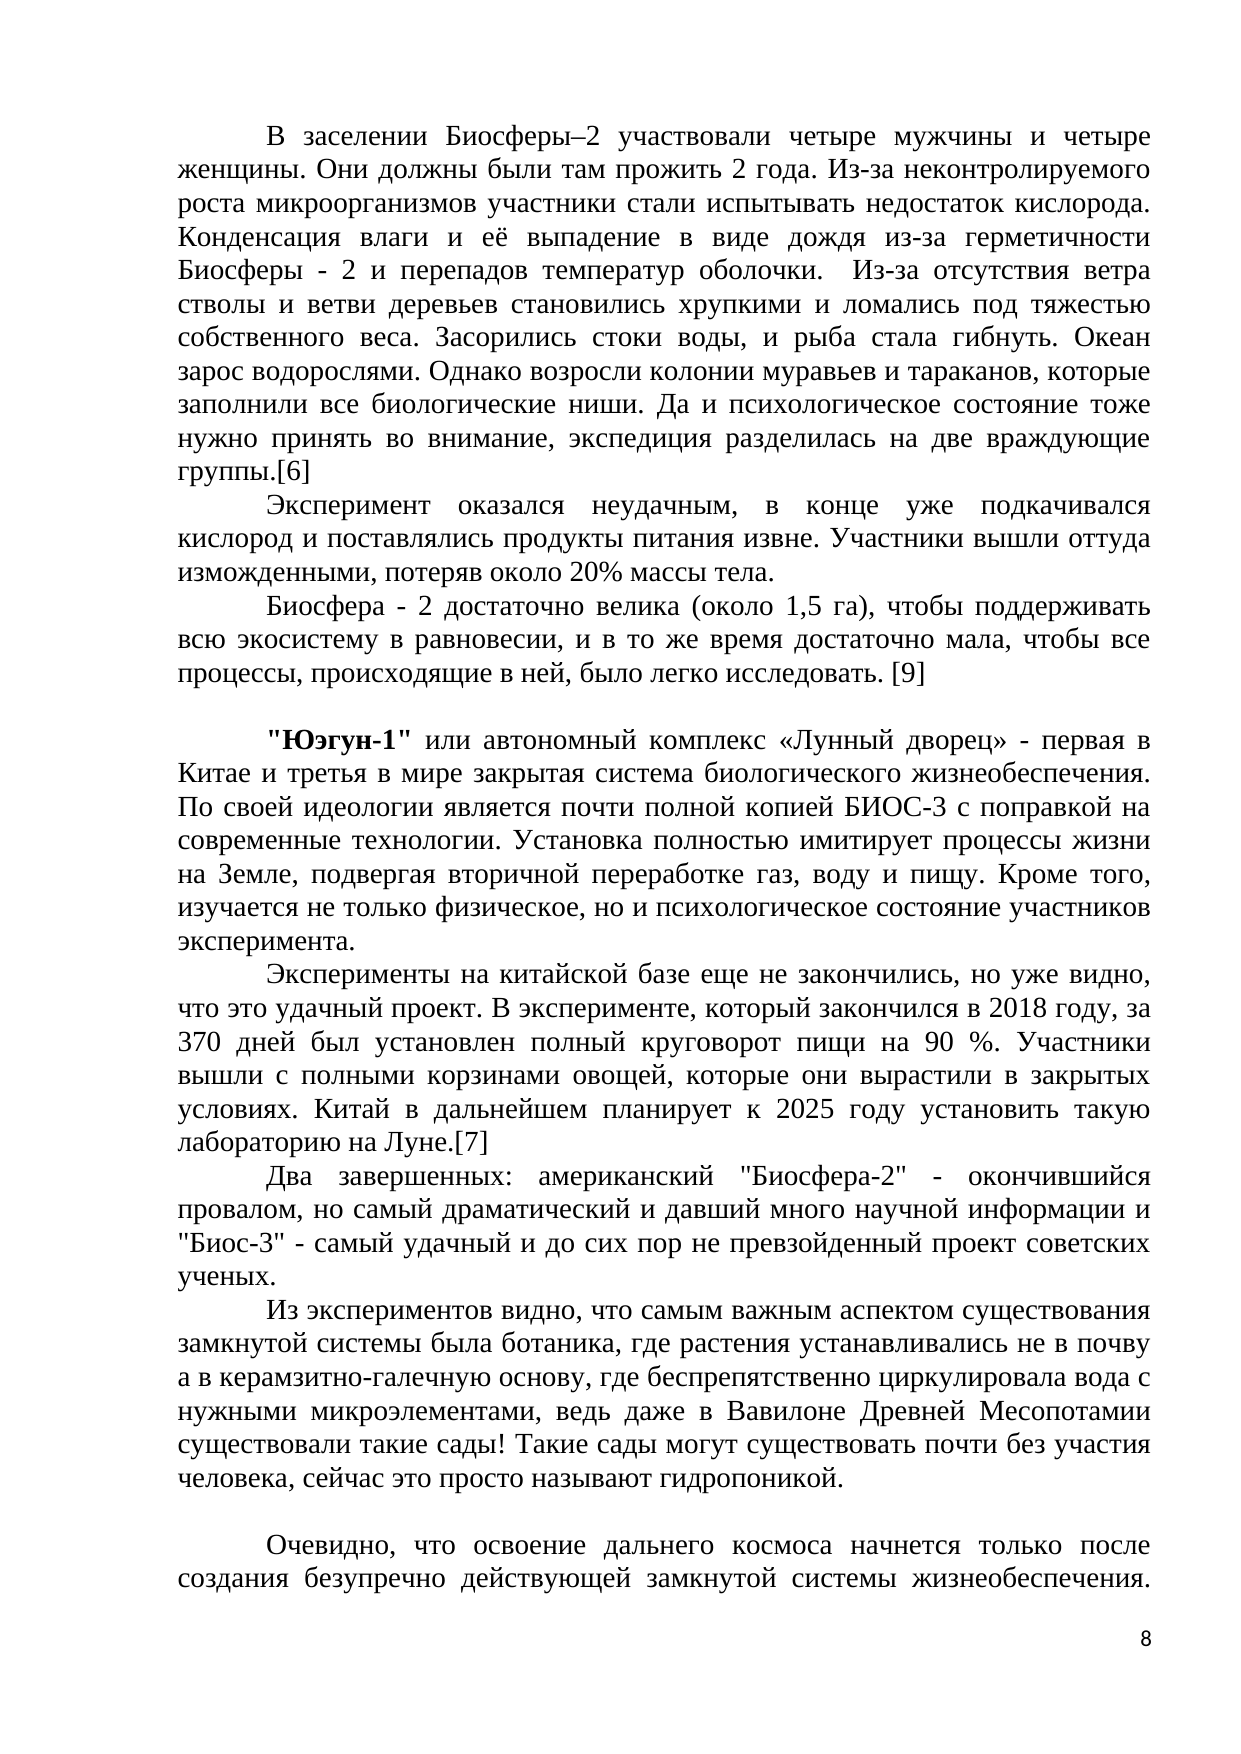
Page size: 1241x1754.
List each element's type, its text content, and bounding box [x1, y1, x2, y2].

text Два завершенных: американский "Биосфера-2" - окончившийся провалом, но самый драматический и давший много научной информации и "Биос-3" - самый удачный и до сих пор не превзойденный проект советских ученых. [177, 1158, 1152, 1292]
text Биосфера - 2 достаточно велика (около 1,5 га), чтобы поддерживать всю экосистему в равновесии, и в то же время достаточно мала, чтобы все процессы, происходящие в ней, было легко исследовать. [9] [177, 588, 1152, 688]
text Из экспериментов видно, что самым важным аспектом существования замкнутой системы была ботаника, где растения устанавливались не в почву а в керамзитно-галечную основу, где беспрепятственно циркулировала вода с нужными микроэлементами, ведь даже в Вавилоне Древней Месопотамии существовали такие сады! Такие сады могут существовать почти без участия человека, сейчас это просто называют гидропоникой. [177, 1292, 1152, 1493]
text "Юэгун-1" или автономный комплекс «Лунный дворец» - первая в Китае и третья в мире закрытая система биологического жизнеобеспечения. По своей идеологии является почти полной копией БИОС-3 с поправкой на современные технологии. Установка полностью имитирует процессы жизни на Земле, подвергая вторичной переработке газ, воду и пищу. Кроме того, изучается не только физическое, но и психологическое состояние участников эксперимента. [177, 722, 1152, 957]
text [177, 1527, 1152, 1594]
text Эксперимент оказался неудачным, в конце уже подкачивался кислород и поставлялись продукты питания извне. Участники вышли оттуда изможденными, потеряв около 20% массы тела. [177, 487, 1152, 588]
text В заселении Биосферы–2 участвовали четыре мужчины и четыре женщины. Они должны были там прожить 2 года. Из-за неконтролируемого роста микроорганизмов участники стали испытывать недостаток кислорода. Конденсация влаги и её выпадение в виде дождя из-за герметичности Биосферы - 2 и перепадов температур оболочки. Из-за отсутствия ветра стволы и ветви деревьев становились хрупкими и ломались под тяжестью собственного веса. Засорились стоки воды, и рыба стала гибнуть. Океан зарос водорослями. Однако возросли колонии муравьев и тараканов, которые заполнили все биологические ниши. Да и психологическое состояние тоже нужно принять во внимание, экспедиция разделилась на две враждующие группы.[6] [177, 118, 1152, 487]
text Эксперименты на китайской базе еще не закончились, но уже видно, что это удачный проект. В эксперименте, который закончился в 2018 году, за 370 дней был установлен полный круговорот пищи на 90 %. Участники вышли с полными корзинами овощей, которые они вырастили в закрытых условиях. Китай в дальнейшем планирует к 2025 году установить такую лабораторию на Луне.[7] [177, 957, 1152, 1158]
